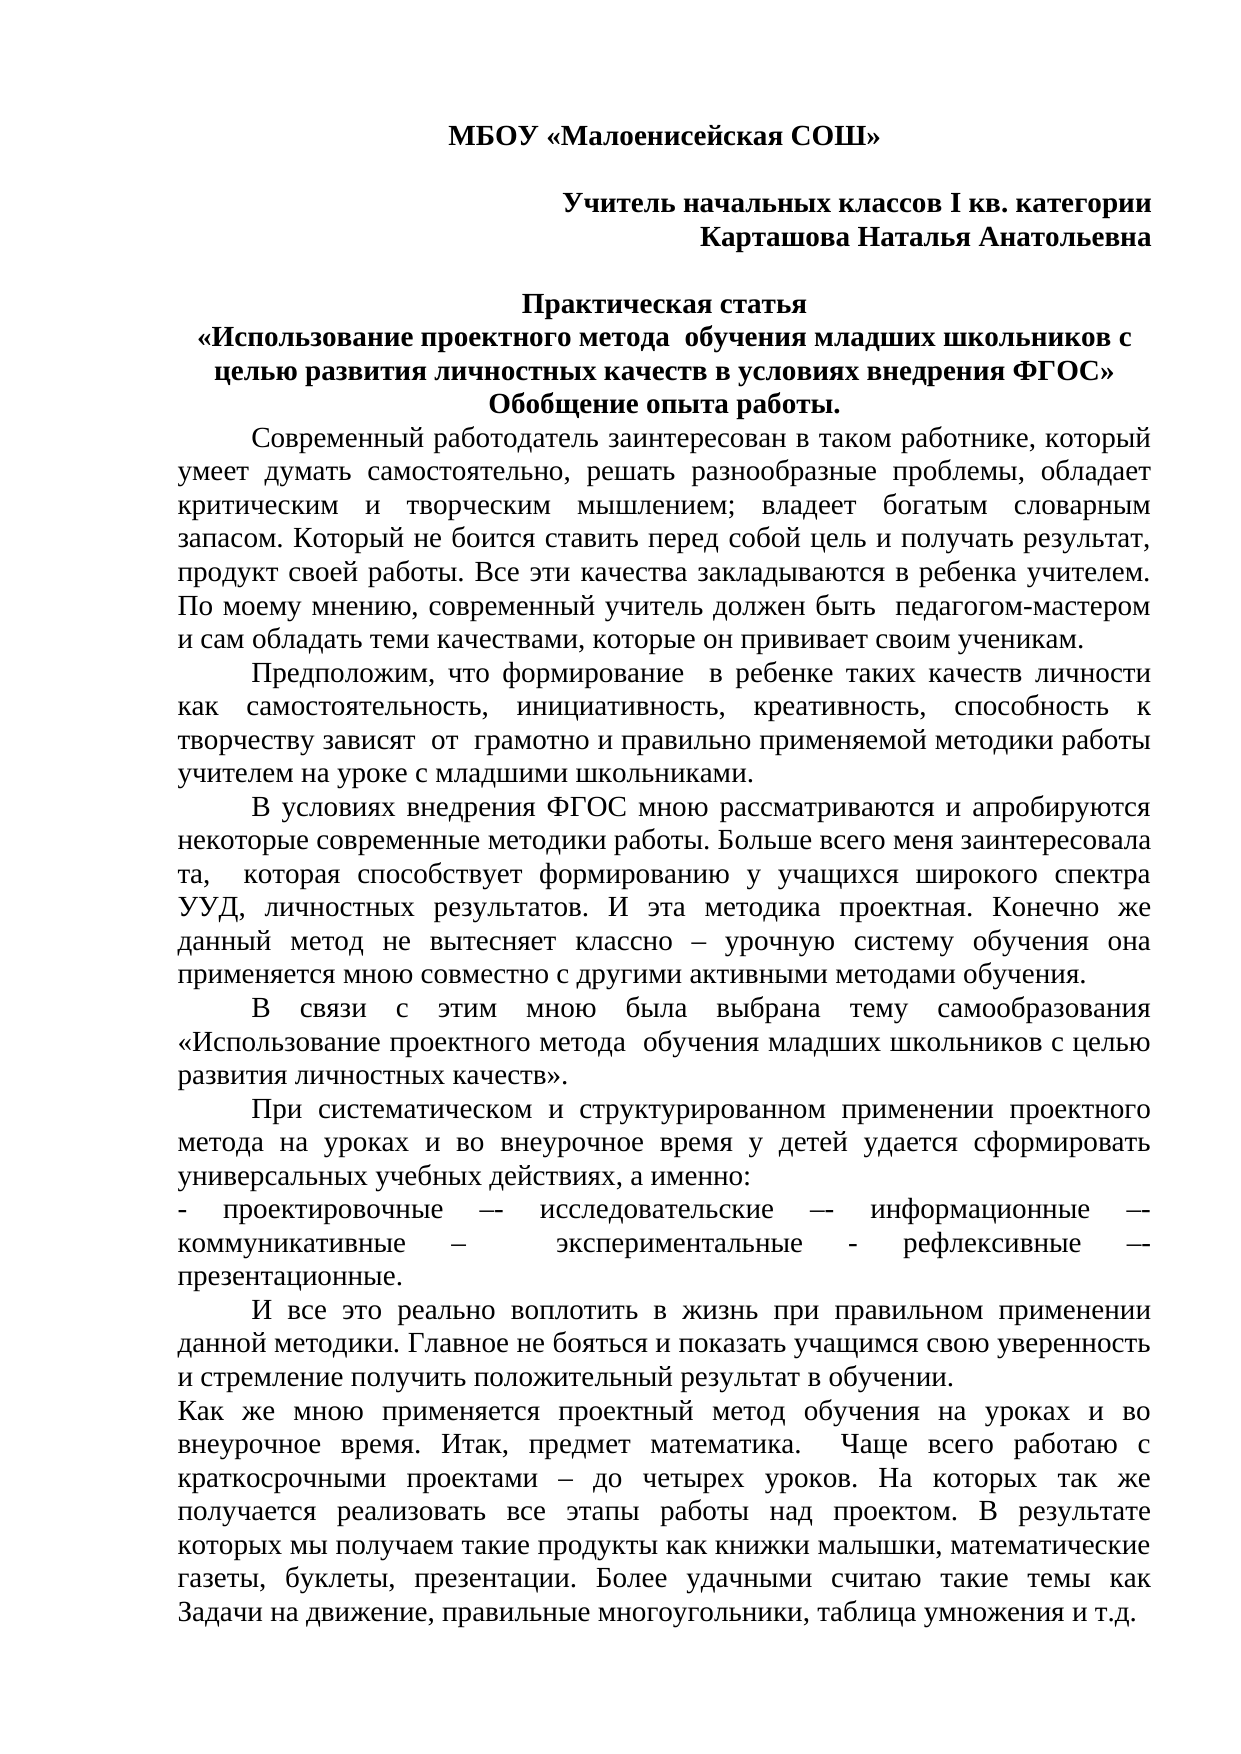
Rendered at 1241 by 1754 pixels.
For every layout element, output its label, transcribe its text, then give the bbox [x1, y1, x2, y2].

text Учитель начальных классов I кв. категории [177, 185, 1152, 219]
text В связи с этим мною была выбрана тему самообразования «Использование проектного метода обучения младших школьников с целью развития личностных качеств». [177, 990, 1152, 1091]
text Карташова Наталья Анатольевна [177, 219, 1152, 252]
text Современный работодатель заинтересован в таком работнике, который умеет думать самостоятельно, решать разнообразные проблемы, обладает критическим и творческим мышлением; владеет богатым словарным запасом. Который не боится ставить перед собой цель и получать результат, продукт своей работы. Все эти качества закладываются в ребенка учителем. По моему мнению, современный учитель должен быть педагогом-мастером и сам обладать теми качествами, которые он прививает своим ученикам. [177, 420, 1152, 655]
text «Использование проектного метода обучения младших школьников с целью развития личностных качеств в условиях внедрения ФГОС» [177, 319, 1152, 386]
text Обобщение опыта работы. [177, 386, 1152, 420]
text И все это реально воплотить в жизнь при правильном применении данной методики. Главное не бояться и показать учащимся свою уверенность и стремление получить положительный результат в обучении. [177, 1292, 1152, 1393]
text МБОУ «Малоенисейская СОШ» [177, 118, 1152, 152]
text При систематическом и структурированном применении проектного метода на уроках и во внеурочное время у детей удается сформировать универсальных учебных действиях, а именно: [177, 1091, 1152, 1191]
text В условиях внедрения ФГОС мною рассматриваются и апробируются некоторые современные методики работы. Больше всего меня заинтересовала та, которая способствует формированию у учащихся широкого спектра УУД, личностных результатов. И эта методика проектная. Конечно же данный метод не вытесняет классно – урочную систему обучения она применяется мною совместно с другими активными методами обучения. [177, 789, 1152, 990]
text Предположим, что формирование в ребенке таких качеств личности как самостоятельность, инициативность, креативность, способность к творчеству зависят от грамотно и правильно применяемой методики работы учителем на уроке с младшими школьниками. [177, 655, 1152, 789]
text Практическая статья [177, 286, 1152, 319]
text Как же мною применяется проектный метод обучения на уроках и во внеурочное время. Итак, предмет математика. Чаще всего работаю с краткосрочными проектами – до четырех уроков. На которых так же получается реализовать все этапы работы над проектом. В результате которых мы получаем такие продукты как книжки малышки, математические газеты, буклеты, презентации. Более удачными считаю такие темы как Задачи на движение, правильные многоугольники, таблица умножения и т.д. [177, 1393, 1152, 1627]
text - проектировочные –- исследовательские –- информационные –- коммуникативные – экспериментальные - рефлексивные –- презентационные. [177, 1191, 1152, 1292]
